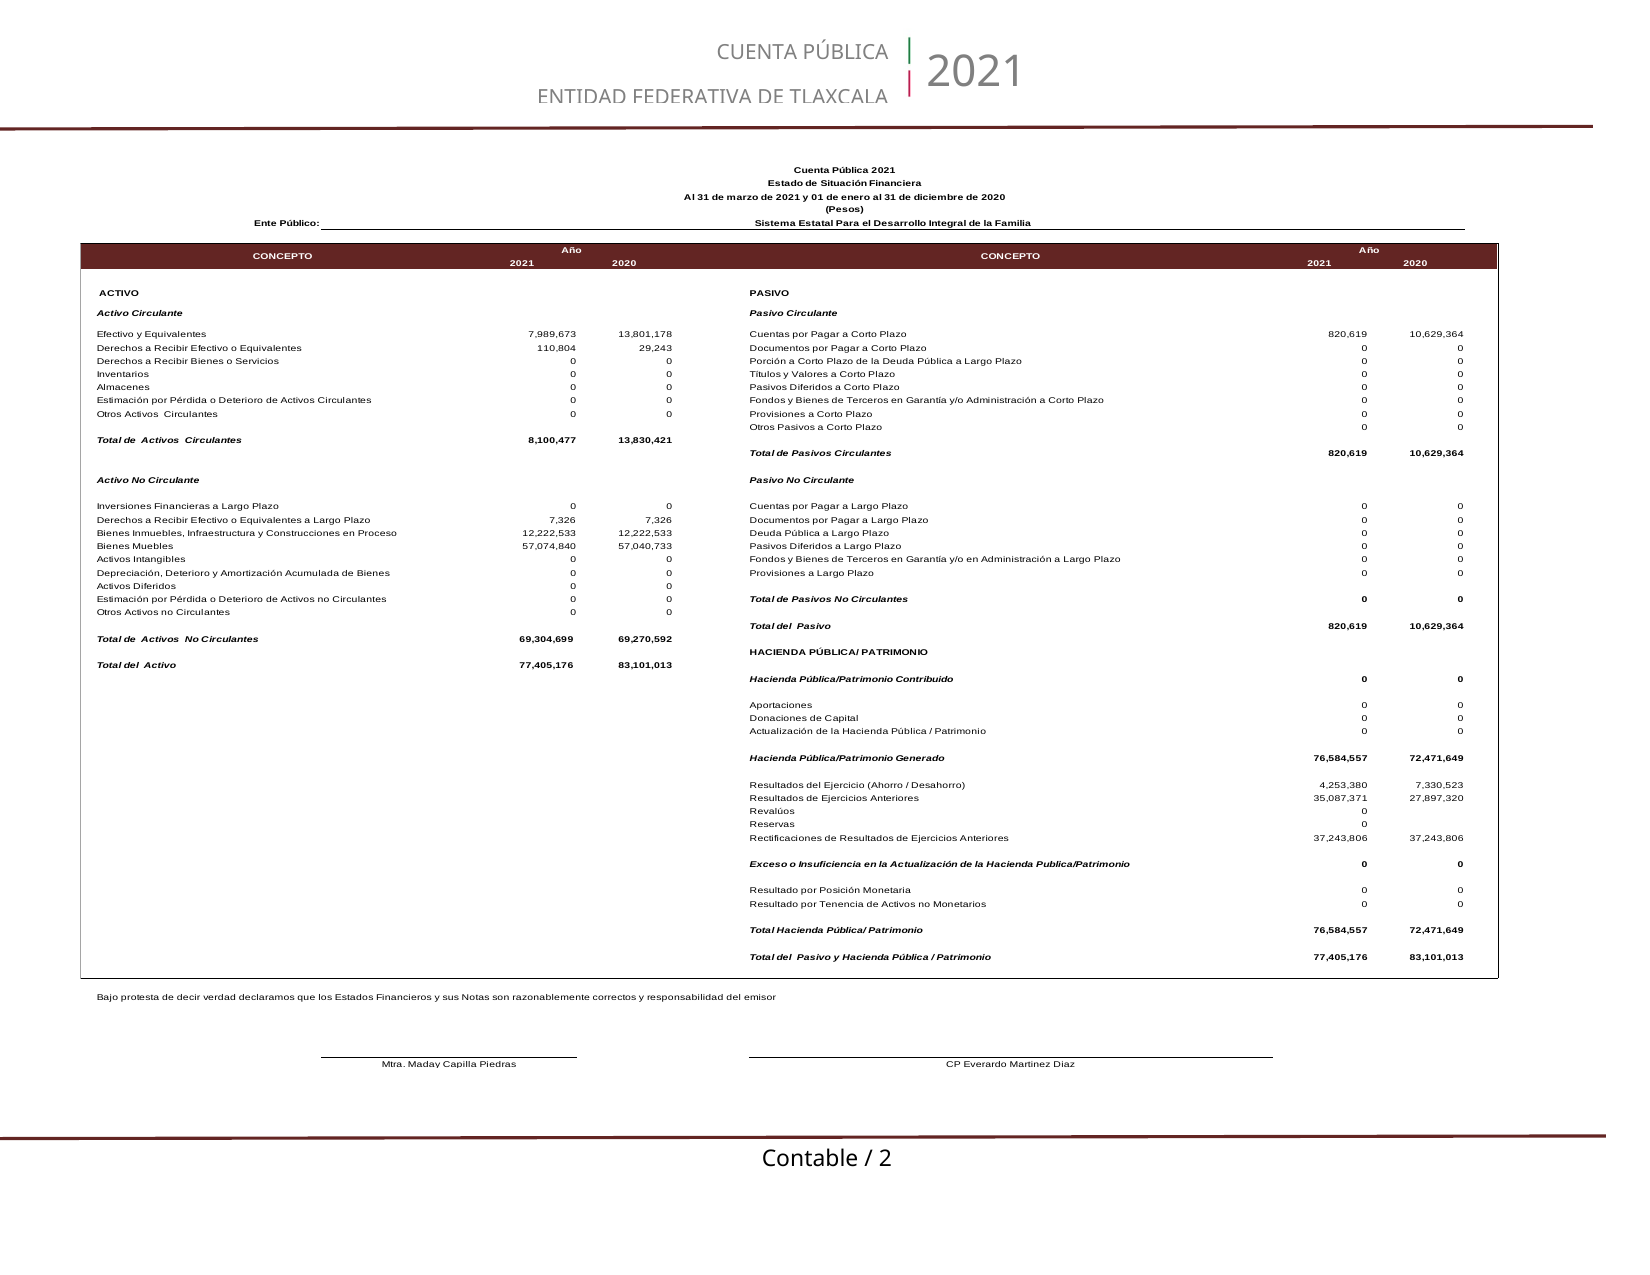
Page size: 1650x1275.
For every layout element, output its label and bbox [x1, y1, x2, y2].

picture [903, 28, 921, 100]
